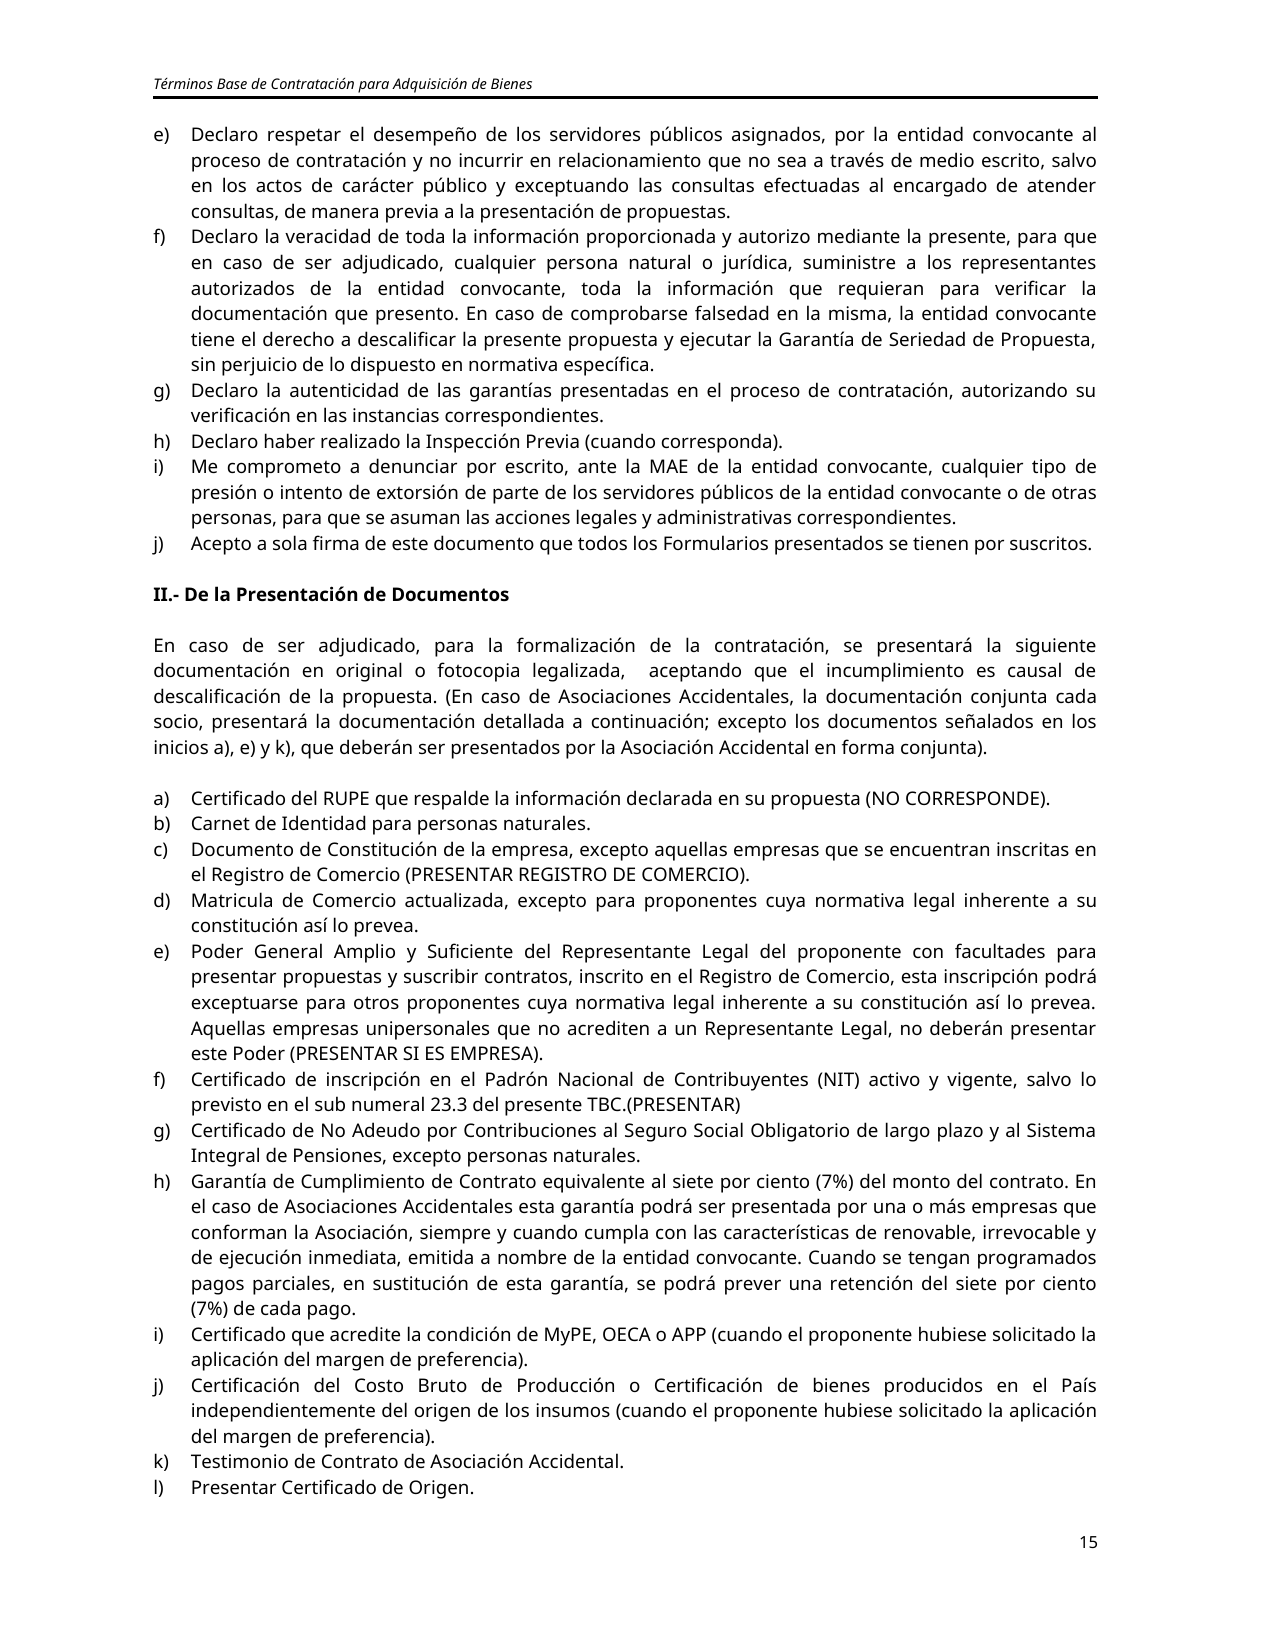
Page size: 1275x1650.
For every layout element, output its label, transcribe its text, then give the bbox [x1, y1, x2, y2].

list Declaro la autenticidad de las garantías presentadas en el proceso de contratación, autorizando su verificación en las instancias correspondientes. [153, 377, 1098, 428]
list Certificación del Costo Bruto de Producción o Certificación de bienes producidos en el País independientemente del origen de los insumos (cuando el proponente hubiese solicitado la aplicación del margen de preferencia). [153, 1372, 1098, 1449]
list Me comprometo a denunciar por escrito, ante la MAE de la entidad convocante, cualquier tipo de presión o intento de extorsión de parte de los servidores públicos de la entidad convocante o de otras personas, para que se asuman las acciones legales y administrativas correspondientes. [153, 453, 1098, 530]
list Acepto a sola firma de este documento que todos los Formularios presentados se tienen por suscritos. [153, 530, 1098, 556]
list Certificado que acredite la condición de MyPE, OECA o APP (cuando el proponente hubiese solicitado la aplicación del margen de preferencia). [153, 1321, 1098, 1372]
list Certificado de No Adeudo por Contribuciones al Seguro Social Obligatorio de largo plazo y al Sistema Integral de Pensiones, excepto personas naturales. [153, 1117, 1098, 1168]
list Certificado del RUPE que respalde la información declarada en su propuesta (NO CORRESPONDE). [153, 785, 1098, 811]
list Presentar Certificado de Origen. [153, 1474, 1098, 1500]
text En caso de ser adjudicado, para la formalización de la contratación, se presentará la siguiente documentación en original o fotocopia legalizada, aceptando que el incumplimiento es causal de descalificación de la propuesta. (En caso de Asociaciones Accidentales, la documentación conjunta cada socio, presentará la documentación detallada a continuación; excepto los documentos señalados en los inicios a), e) y k), que deberán ser presentados por la Asociación Accidental en forma conjunta). [153, 632, 1098, 760]
list Certificado de inscripción en el Padrón Nacional de Contribuyentes (NIT) activo y vigente, salvo lo previsto en el sub numeral 23.3 del presente TBC.(PRESENTAR) [153, 1066, 1098, 1117]
list Declaro haber realizado la Inspección Previa (cuando corresponda). [153, 428, 1098, 453]
text II.- De la Presentación de Documentos [153, 581, 1098, 607]
list Matricula de Comercio actualizada, excepto para proponentes cuya normativa legal inherente a su constitución así lo prevea. [153, 887, 1098, 938]
list Garantía de Cumplimiento de Contrato equivalente al siete por ciento (7%) del monto del contrato. En el caso de Asociaciones Accidentales esta garantía podrá ser presentada por una o más empresas que conforman la Asociación, siempre y cuando cumpla con las características de renovable, irrevocable y de ejecución inmediata, emitida a nombre de la entidad convocante. Cuando se tengan programados pagos parciales, en sustitución de esta garantía, se podrá prever una retención del siete por ciento (7%) de cada pago. [153, 1168, 1098, 1321]
list Poder General Amplio y Suficiente del Representante Legal del proponente con facultades para presentar propuestas y suscribir contratos, inscrito en el Registro de Comercio, esta inscripción podrá exceptuarse para otros proponentes cuya normativa legal inherente a su constitución así lo prevea. Aquellas empresas unipersonales que no acrediten a un Representante Legal, no deberán presentar este Poder (PRESENTAR SI ES EMPRESA). [153, 938, 1098, 1066]
list Carnet de Identidad para personas naturales. [153, 811, 1098, 836]
list Declaro respetar el desempeño de los servidores públicos asignados, por la entidad convocante al proceso de contratación y no incurrir en relacionamiento que no sea a través de medio escrito, salvo en los actos de carácter público y exceptuando las consultas efectuadas al encargado de atender consultas, de manera previa a la presentación de propuestas. [153, 122, 1098, 224]
list Testimonio de Contrato de Asociación Accidental. [153, 1449, 1098, 1474]
list Documento de Constitución de la empresa, excepto aquellas empresas que se encuentran inscritas en el Registro de Comercio (PRESENTAR REGISTRO DE COMERCIO). [153, 836, 1098, 887]
list Declaro la veracidad de toda la información proporcionada y autorizo mediante la presente, para que en caso de ser adjudicado, cualquier persona natural o jurídica, suministre a los representantes autorizados de la entidad convocante, toda la información que requieran para verificar la documentación que presento. En caso de comprobarse falsedad en la misma, la entidad convocante tiene el derecho a descalificar la presente propuesta y ejecutar la Garantía de Seriedad de Propuesta, sin perjuicio de lo dispuesto en normativa específica. [153, 224, 1098, 377]
